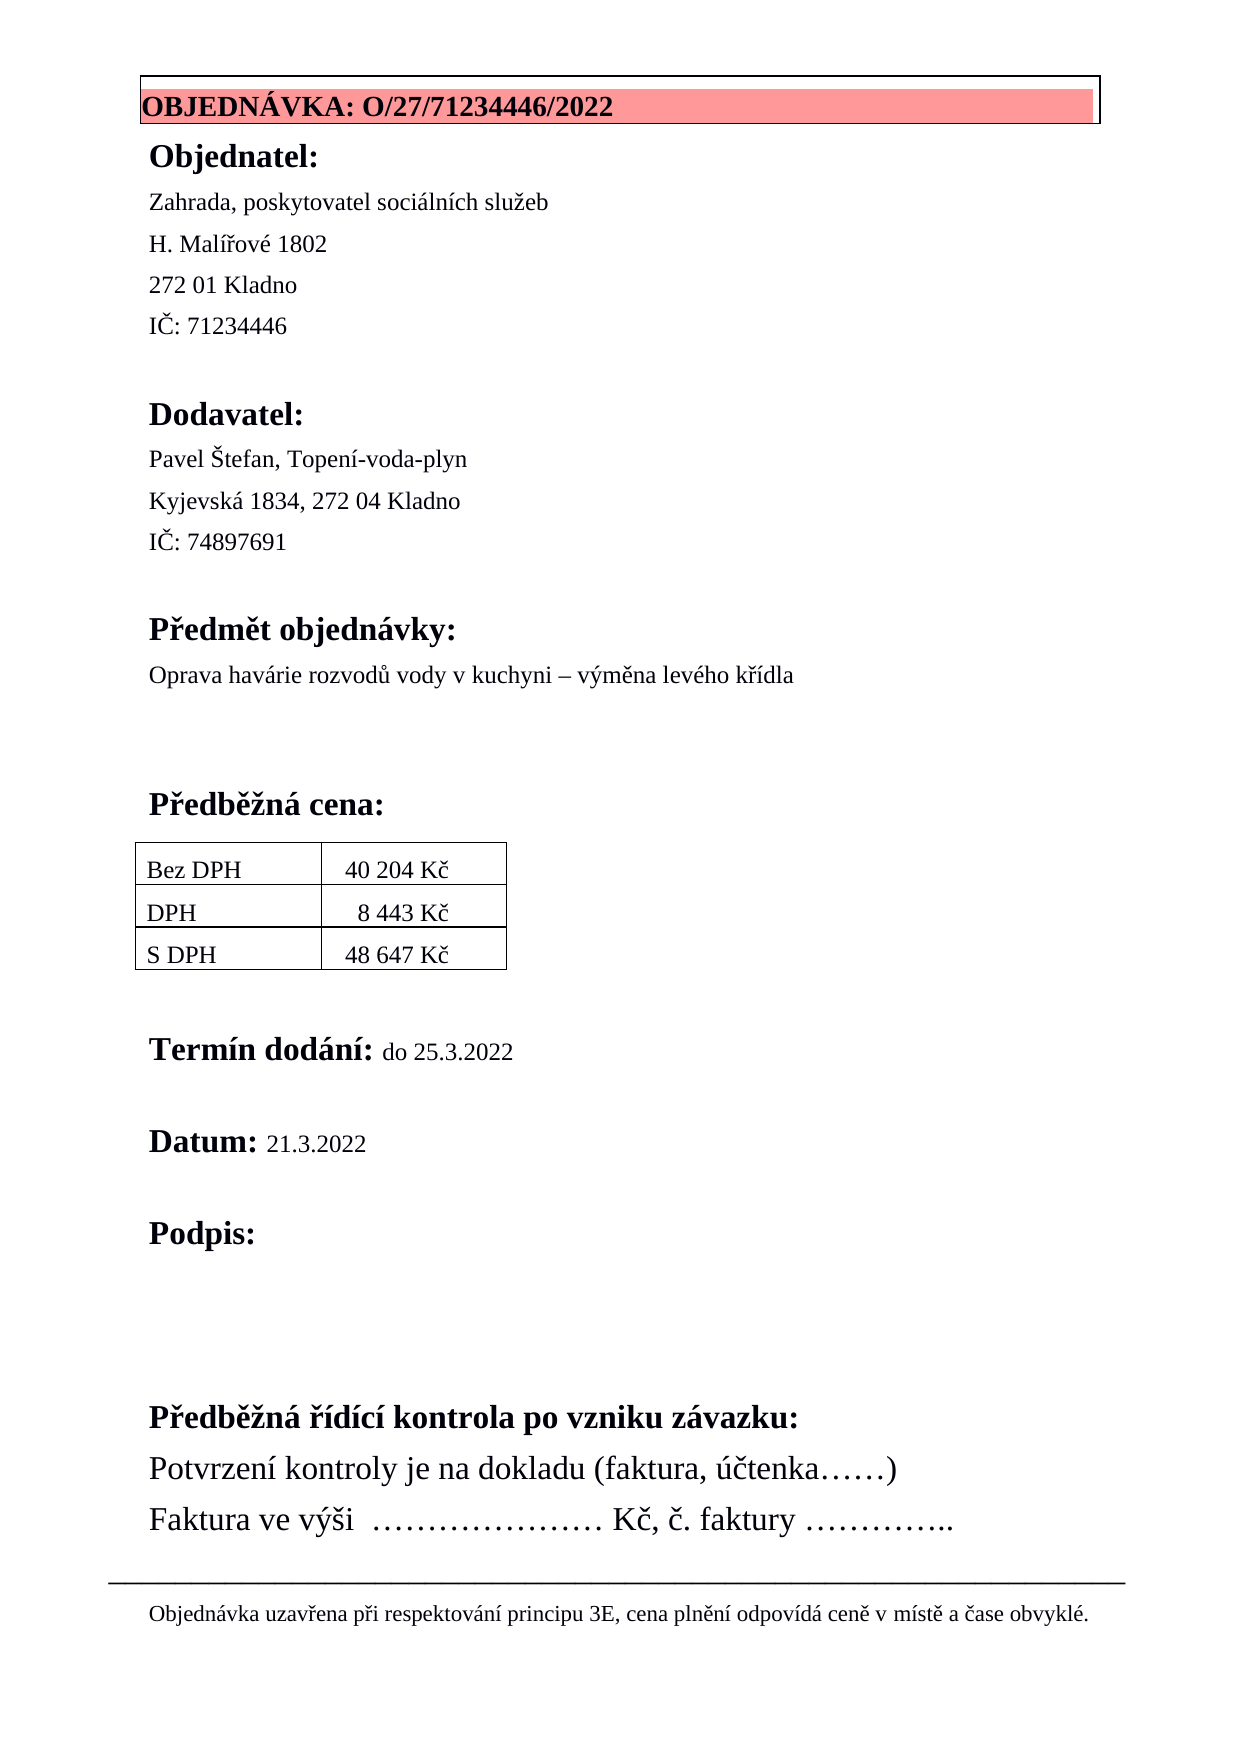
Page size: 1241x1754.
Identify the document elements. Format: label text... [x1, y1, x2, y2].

text Dodavatel: [75, 394, 1165, 432]
text Objednatel: [75, 137, 1165, 175]
text Zahrada, poskytovatel sociálních služeb [75, 187, 1165, 216]
table_cell DPH [136, 885, 321, 926]
table_header Bez DPH [136, 843, 321, 884]
text _____________________________________________________________ [75, 1549, 1165, 1588]
text Kyjevská 1834, 272 04 Kladno [75, 486, 1165, 514]
text Oprava havárie rozvodů vody v kuchyni – výměna levého křídla [75, 660, 1165, 689]
text Pavel Štefan, Topení-voda-plyn [75, 444, 1165, 473]
text 272 01 Kladno [75, 270, 1165, 299]
text Potvrzení kontroly je na dokladu (faktura, účtenka……) [75, 1448, 1165, 1486]
text Faktura ve výši ………………… Kč, č. faktury ………….. [75, 1499, 1165, 1537]
table_cell 48 647 Kč [322, 928, 506, 969]
text IČ: 71234446 [75, 311, 1165, 340]
text Termín dodání: do 25.3.2022 [75, 1029, 1165, 1067]
text Datum: 21.3.2022 [75, 1121, 1165, 1159]
text Objednávka uzavřena při respektování principu 3E, cena plnění odpovídá ceně v místě a čase obvyklé. [75, 1600, 1165, 1627]
table_cell S DPH [136, 928, 321, 969]
table_cell 8 443 Kč [322, 885, 506, 926]
text IČ: 74897691 [75, 527, 1165, 556]
text Podpis: [75, 1213, 1165, 1251]
table_header OBJEDNÁVKA: O/27/71234446/2022 [141, 77, 1099, 123]
text Předmět objednávky: [75, 609, 1165, 648]
table_header 40 204 Kč [322, 843, 506, 884]
text H. Malířové 1802 [75, 229, 1165, 257]
text Předběžná řídící kontrola po vzniku závazku: [75, 1397, 1165, 1435]
text Předběžná cena: [75, 784, 1165, 822]
